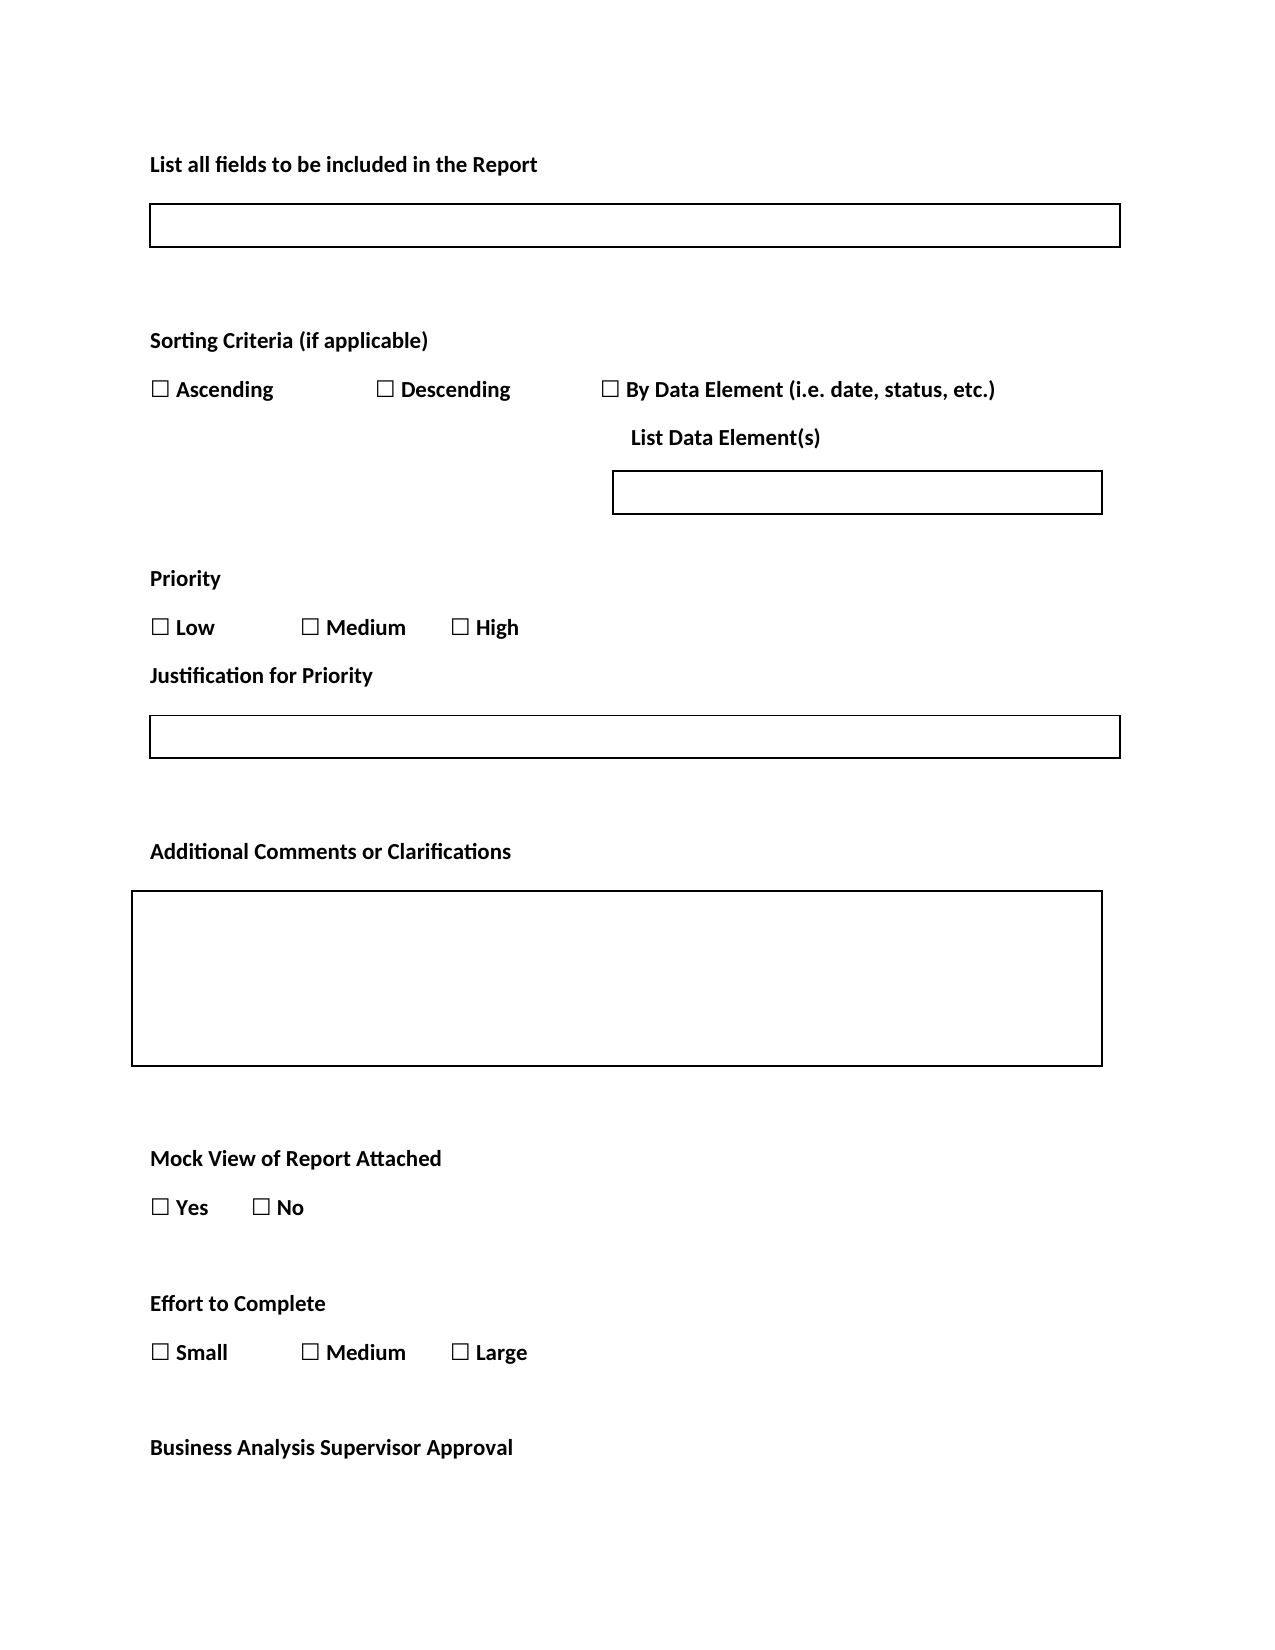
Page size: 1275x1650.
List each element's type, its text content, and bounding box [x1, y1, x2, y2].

text Effort to Complete [150, 1289, 1125, 1317]
text List Data Element(s) [150, 423, 1125, 451]
text Yes No [150, 1191, 1125, 1223]
text Additional Comments or Clarifications [150, 837, 1125, 865]
text Small Medium Large [150, 1336, 1125, 1367]
text Mock View of Report Attached [150, 1144, 1125, 1172]
text Priority [150, 564, 1125, 592]
text Justification for Priority [150, 661, 1125, 689]
text Low Medium High [150, 611, 1125, 642]
text List all fields to be included in the Report [150, 150, 1125, 178]
text Sorting Criteria (if applicable) [150, 326, 1125, 354]
text Business Analysis Supervisor Approval [150, 1433, 1125, 1461]
text Ascending Descending By Data Element (i.e. date, status, etc.) [150, 373, 1125, 404]
